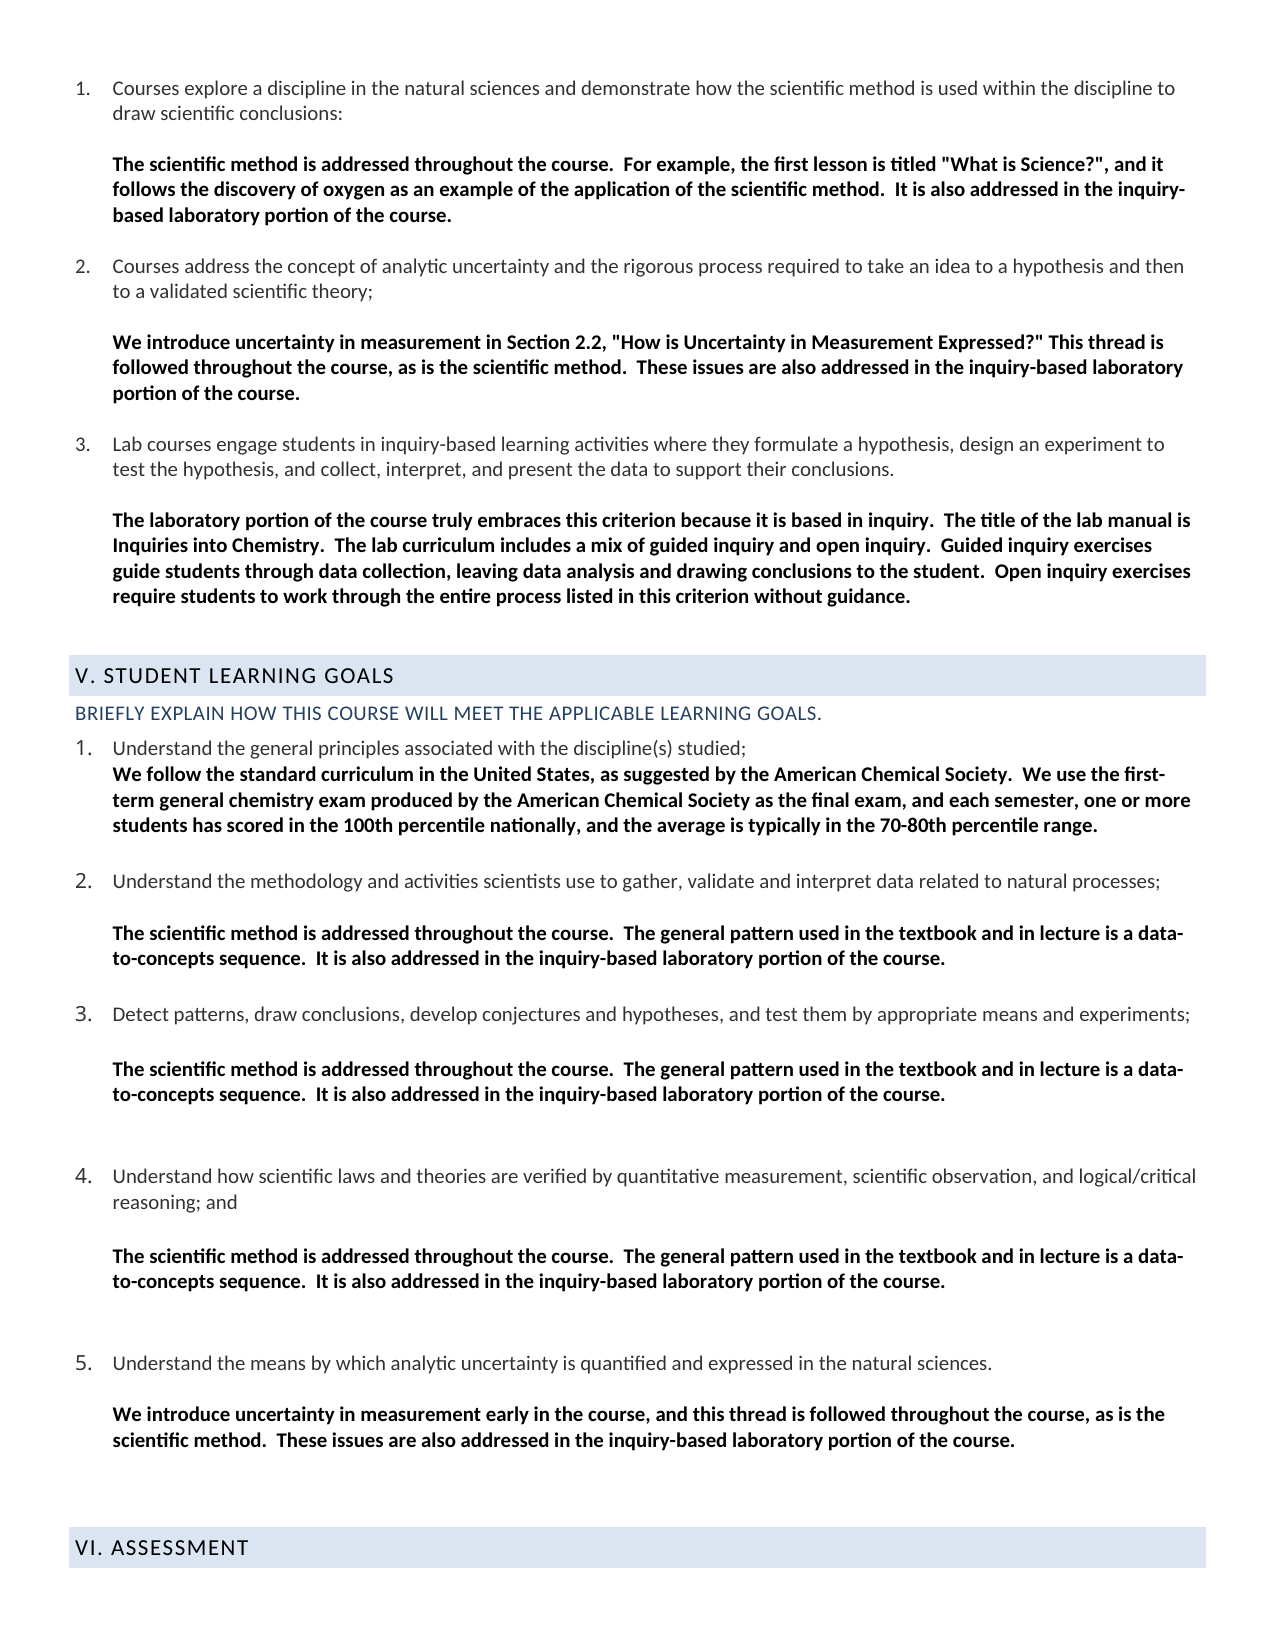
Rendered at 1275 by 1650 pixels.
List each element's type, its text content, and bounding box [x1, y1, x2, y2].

subtitle Understand the means by which analytic uncertainty is quantified and expressed in the natural sciences. We introduce uncertainty in measurement early in the course, and this thread is followed throughout the course, as is the scientific method. These issues are also addressed in the inquiry-based laboratory portion of the course. [75, 1348, 1200, 1452]
list Courses explore a discipline in the natural sciences and demonstrate how the scientific method is used within the discipline to draw scientific conclusions: [75, 75, 1200, 126]
subtitle Understand the methodology and activities scientists use to gather, validate and interpret data related to natural processes; The scientific method is addressed throughout the course. The general pattern used in the textbook and in lecture is a data-to-concepts sequence. It is also addressed in the inquiry-based laboratory portion of the course. [75, 866, 1200, 971]
list Courses address the concept of analytic uncertainty and the rigorous process required to take an idea to a hypothesis and then to a validated scientific theory; We introduce uncertainty in measurement in Section 2.2, "How is Uncertainty in Measurement Expressed?" This thread is followed throughout the course, as is the scientific method. These issues are also addressed in the inquiry-based laboratory portion of the course. [75, 253, 1200, 431]
subtitle Understand the general principles associated with the discipline(s) studied; We follow the standard curriculum in the United States, as suggested by the American Chemical Society. We use the first-term general chemistry exam produced by the American Chemical Society as the final exam, and each semester, one or more students has scored in the 100th percentile nationally, and the average is typically in the 70-80th percentile range. [75, 733, 1200, 866]
list The laboratory portion of the course truly embraces this criterion because it is based in inquiry. The title of the lab manual is Inquiries into Chemistry. The lab curriculum includes a mix of guided inquiry and open inquiry. Guided inquiry exercises guide students through data collection, leaving data analysis and drawing conclusions to the student. Open inquiry exercises require students to work through the entire process listed in this criterion without guidance. [112, 507, 1200, 634]
subtitle v. Student Learning Goals [75, 661, 1200, 689]
list Lab courses engage students in inquiry-based learning activities where they formulate a hypothesis, design an experiment to test the hypothesis, and collect, interpret, and present the data to support their conclusions. [75, 431, 1200, 507]
subtitle Detect patterns, draw conclusions, develop conjectures and hypotheses, and test them by appropriate means and experiments; [75, 999, 1200, 1056]
subtitle vi. Assessment [75, 1534, 1200, 1561]
subtitle Understand how scientific laws and theories are verified by quantitative measurement, scientific observation, and logical/critical reasoning; and [75, 1161, 1200, 1243]
subtitle The scientific method is addressed throughout the course. The general pattern used in the textbook and in lecture is a data-to-concepts sequence. It is also addressed in the inquiry-based laboratory portion of the course. [112, 1243, 1200, 1294]
list The scientific method is addressed throughout the course. For example, the first lesson is titled "What is Science?", and it follows the discovery of oxygen as an example of the application of the scientific method. It is also addressed in the inquiry-based laboratory portion of the course. [112, 126, 1200, 253]
subtitle The scientific method is addressed throughout the course. The general pattern used in the textbook and in lecture is a data-to-concepts sequence. It is also addressed in the inquiry-based laboratory portion of the course. [112, 1056, 1200, 1161]
subtitle Briefly explain how this course will meet the applicable learning goals. [75, 700, 1200, 725]
